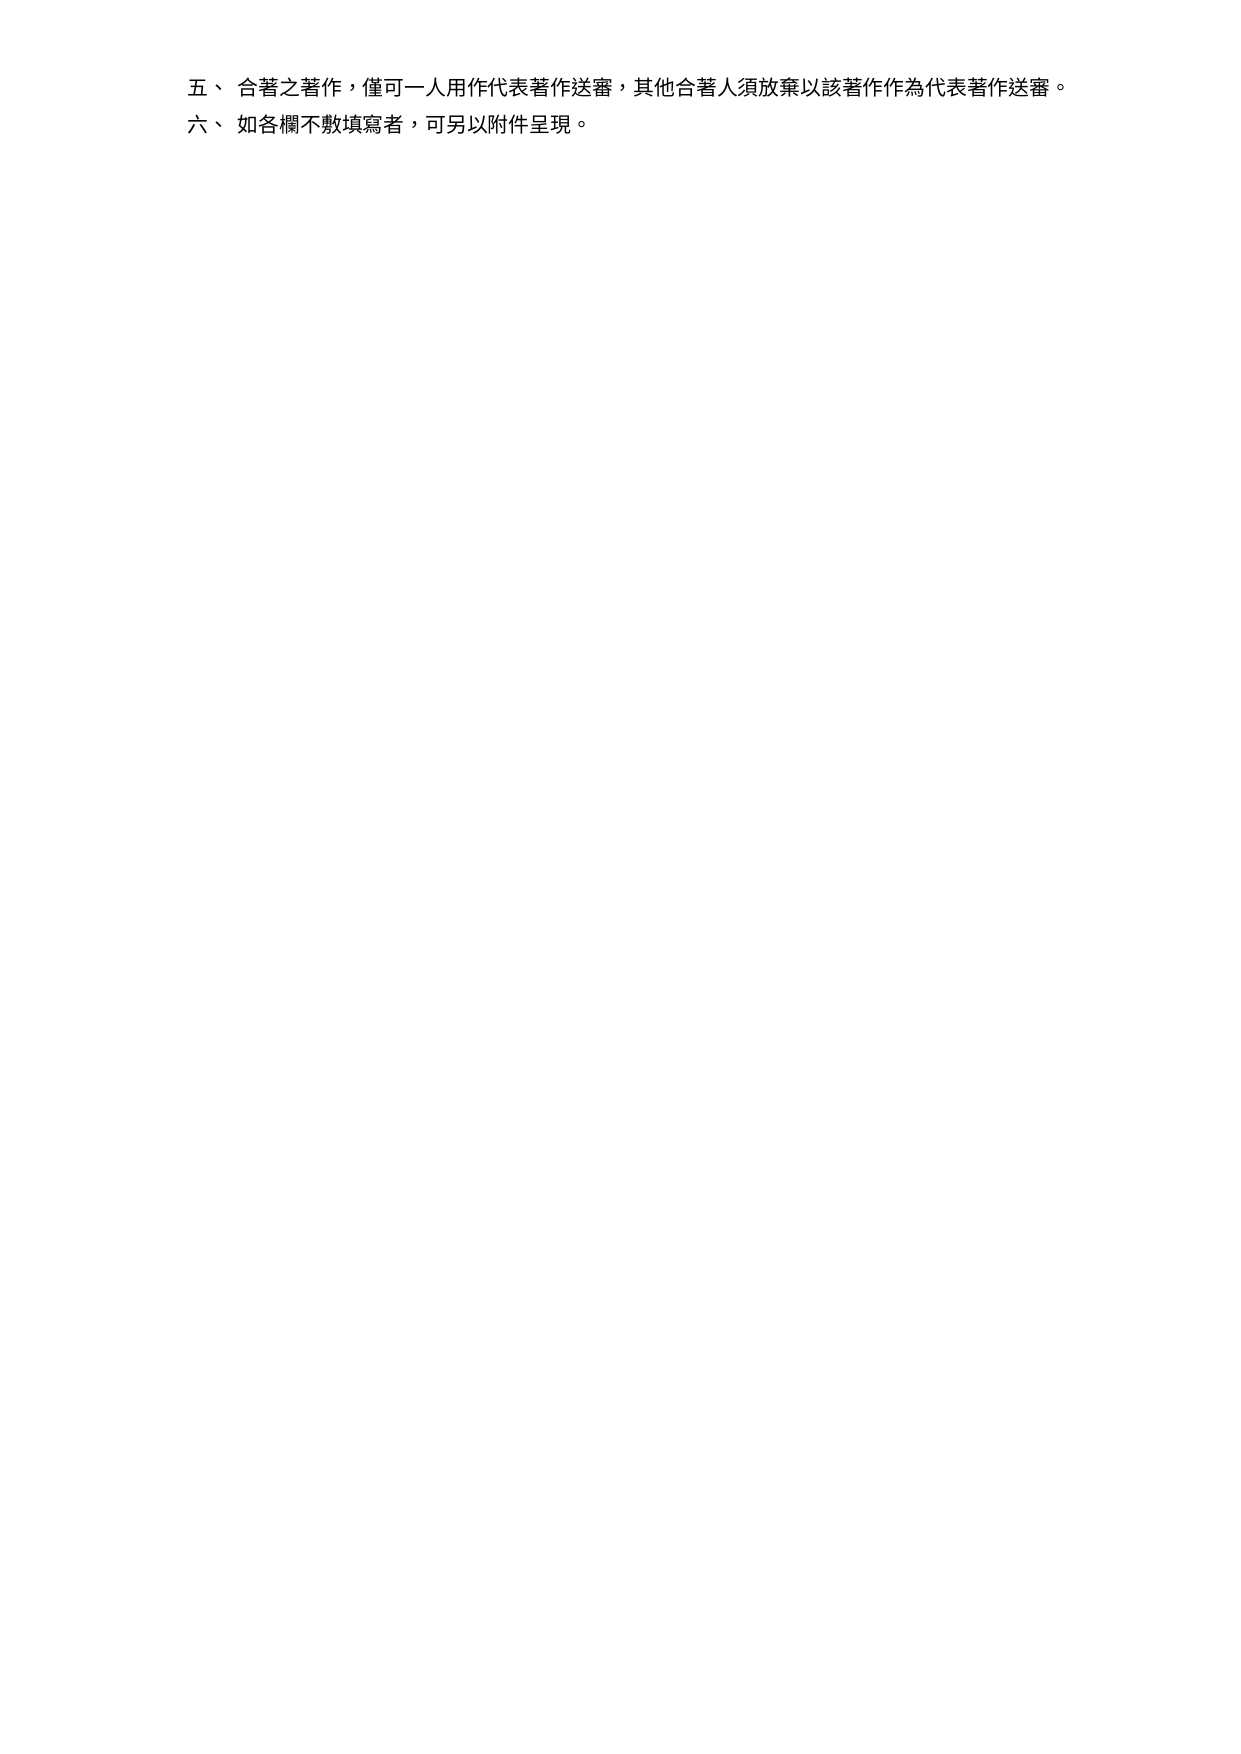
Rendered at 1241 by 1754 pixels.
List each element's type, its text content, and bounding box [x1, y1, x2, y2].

list 合著之著作，僅可一人用作代表著作送審，其他合著人須放棄以該著作作為代表著作送審。 [187, 67, 1053, 105]
list 如各欄不敷填寫者，可另以附件呈現。 [187, 105, 1053, 142]
